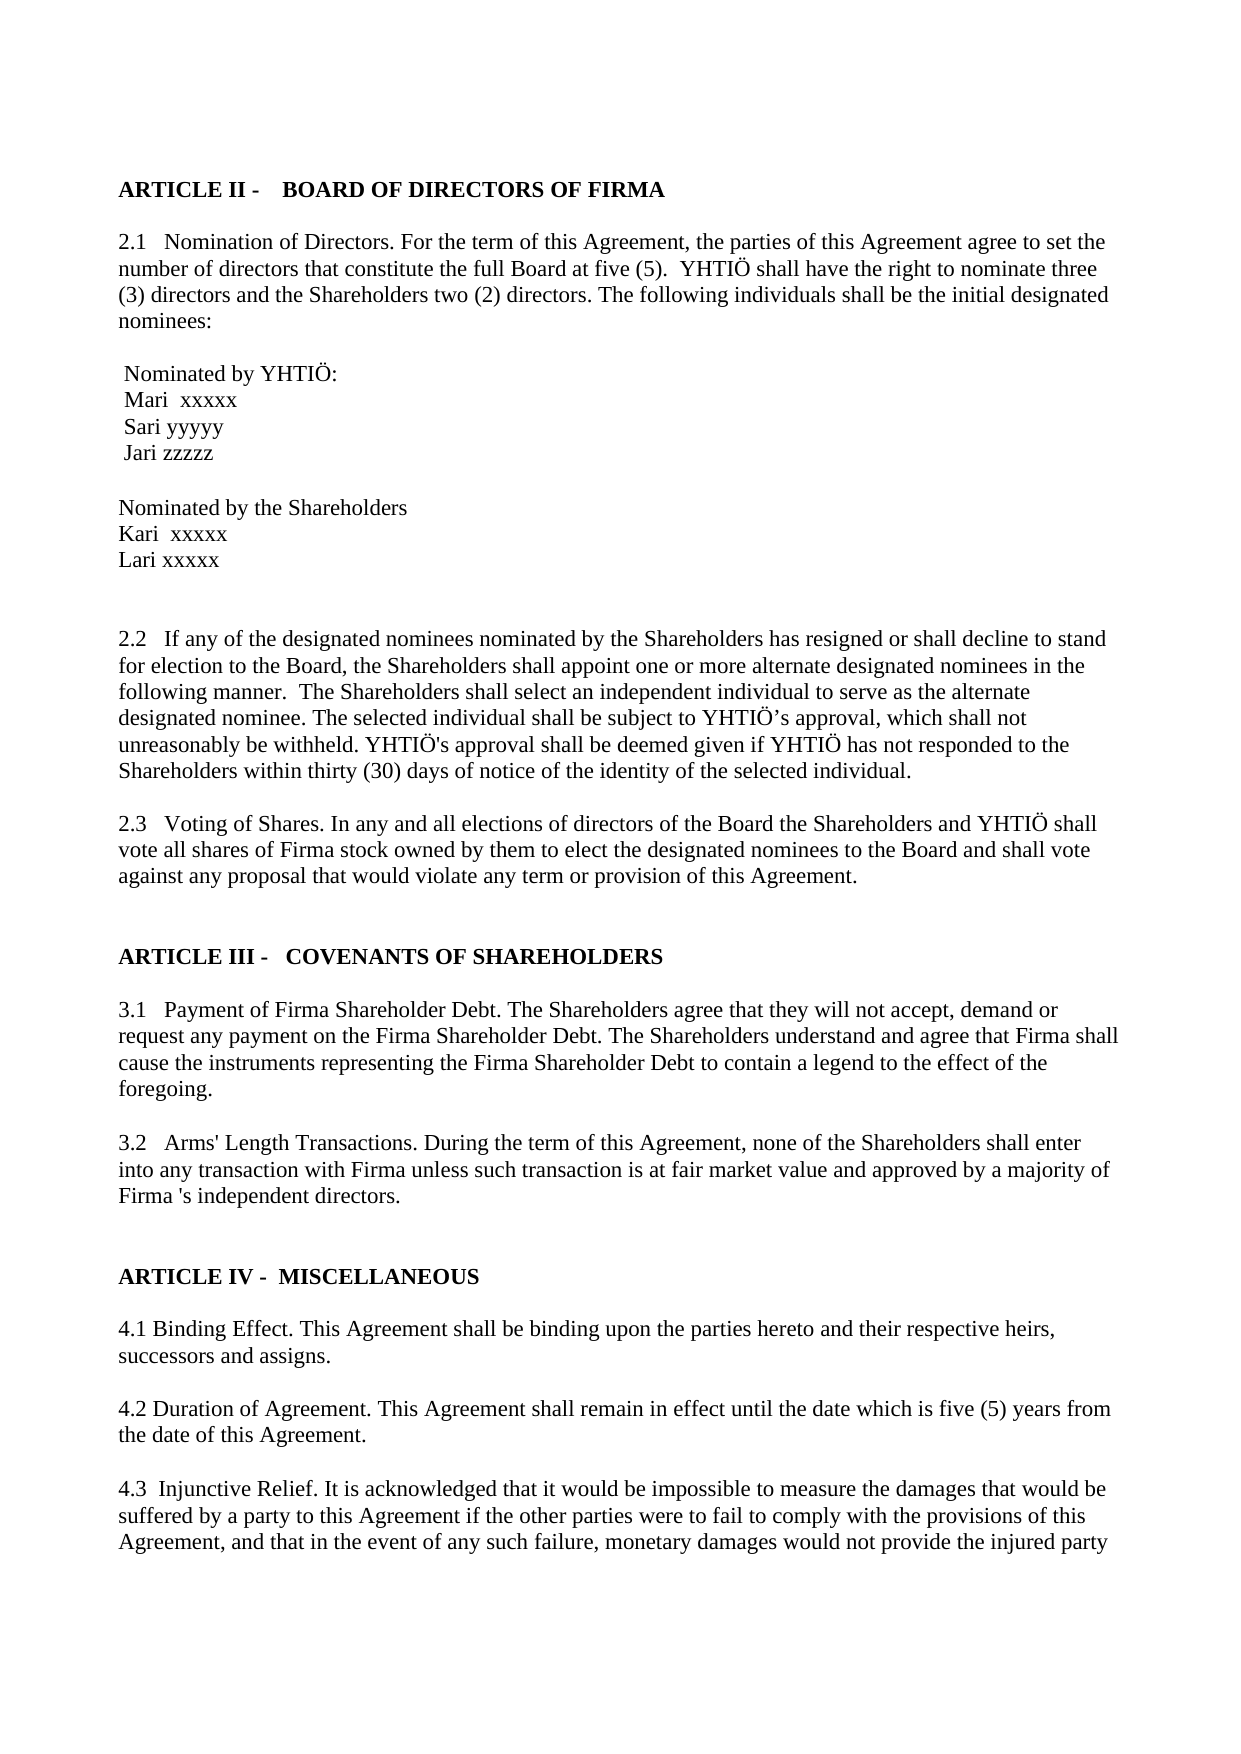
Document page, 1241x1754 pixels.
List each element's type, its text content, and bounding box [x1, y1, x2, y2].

text Mari xxxxx [118, 386, 1122, 413]
text 2.1 Nomination of Directors. For the term of this Agreement, the parties of this Agreement agree to set the number of directors that constitute the full Board at five (5). YHTIÖ shall have the right to nominate three (3) directors and the Shareholders two (2) directors. The following individuals shall be the initial designated nominees: [118, 228, 1122, 334]
text Jari zzzzz [118, 439, 1122, 466]
text 3.2 Arms' Length Transactions. During the term of this Agreement, none of the Shareholders shall enter into any transaction with Firma unless such transaction is at fair market value and approved by a majority of Firma 's independent directors. [118, 1129, 1122, 1208]
text Kari xxxxx [118, 520, 1122, 546]
text 4.2 Duration of Agreement. This Agreement shall remain in effect until the date which is five (5) years from the date of this Agreement. [118, 1394, 1122, 1447]
text foregoing. [118, 1075, 1122, 1101]
text Nominated by YHTIÖ: [118, 360, 1122, 386]
text ARTICLE III - COVENANTS OF SHAREHOLDERS [118, 943, 1122, 969]
text Lari xxxxx [118, 546, 1122, 573]
text Nominated by the Shareholders [118, 493, 1122, 520]
text 2.3 Voting of Shares. In any and all elections of directors of the Board the Shareholders and YHTIÖ shall vote all shares of Firma stock owned by them to elect the designated nominees to the Board and shall vote against any proposal that would violate any term or provision of this Agreement. [118, 810, 1122, 889]
text ARTICLE IV - MISCELLANEOUS [118, 1263, 1122, 1289]
text 2.2 If any of the designated nominees nominated by the Shareholders has resigned or shall decline to stand for election to the Board, the Shareholders shall appoint one or more alternate designated nominees in the following manner. The Shareholders shall select an independent individual to serve as the alternate designated nominee. The selected individual shall be subject to YHTIÖ’s approval, which shall not unreasonably be withheld. YHTIÖ's approval shall be deemed given if YHTIÖ has not responded to the Shareholders within thirty (30) days of notice of the identity of the selected individual. [118, 625, 1122, 783]
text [118, 1475, 1122, 1554]
text 4.1 Binding Effect. This Agreement shall be binding upon the parties hereto and their respective heirs, successors and assigns. [118, 1316, 1122, 1368]
text Sari yyyyy [118, 413, 1122, 439]
text ARTICLE II - BOARD OF DIRECTORS OF FIRMA [118, 176, 1122, 202]
text 3.1 Payment of Firma Shareholder Debt. The Shareholders agree that they will not accept, demand or request any payment on the Firma Shareholder Debt. The Shareholders understand and agree that Firma shall cause the instruments representing the Firma Shareholder Debt to contain a legend to the effect of the [118, 996, 1122, 1075]
